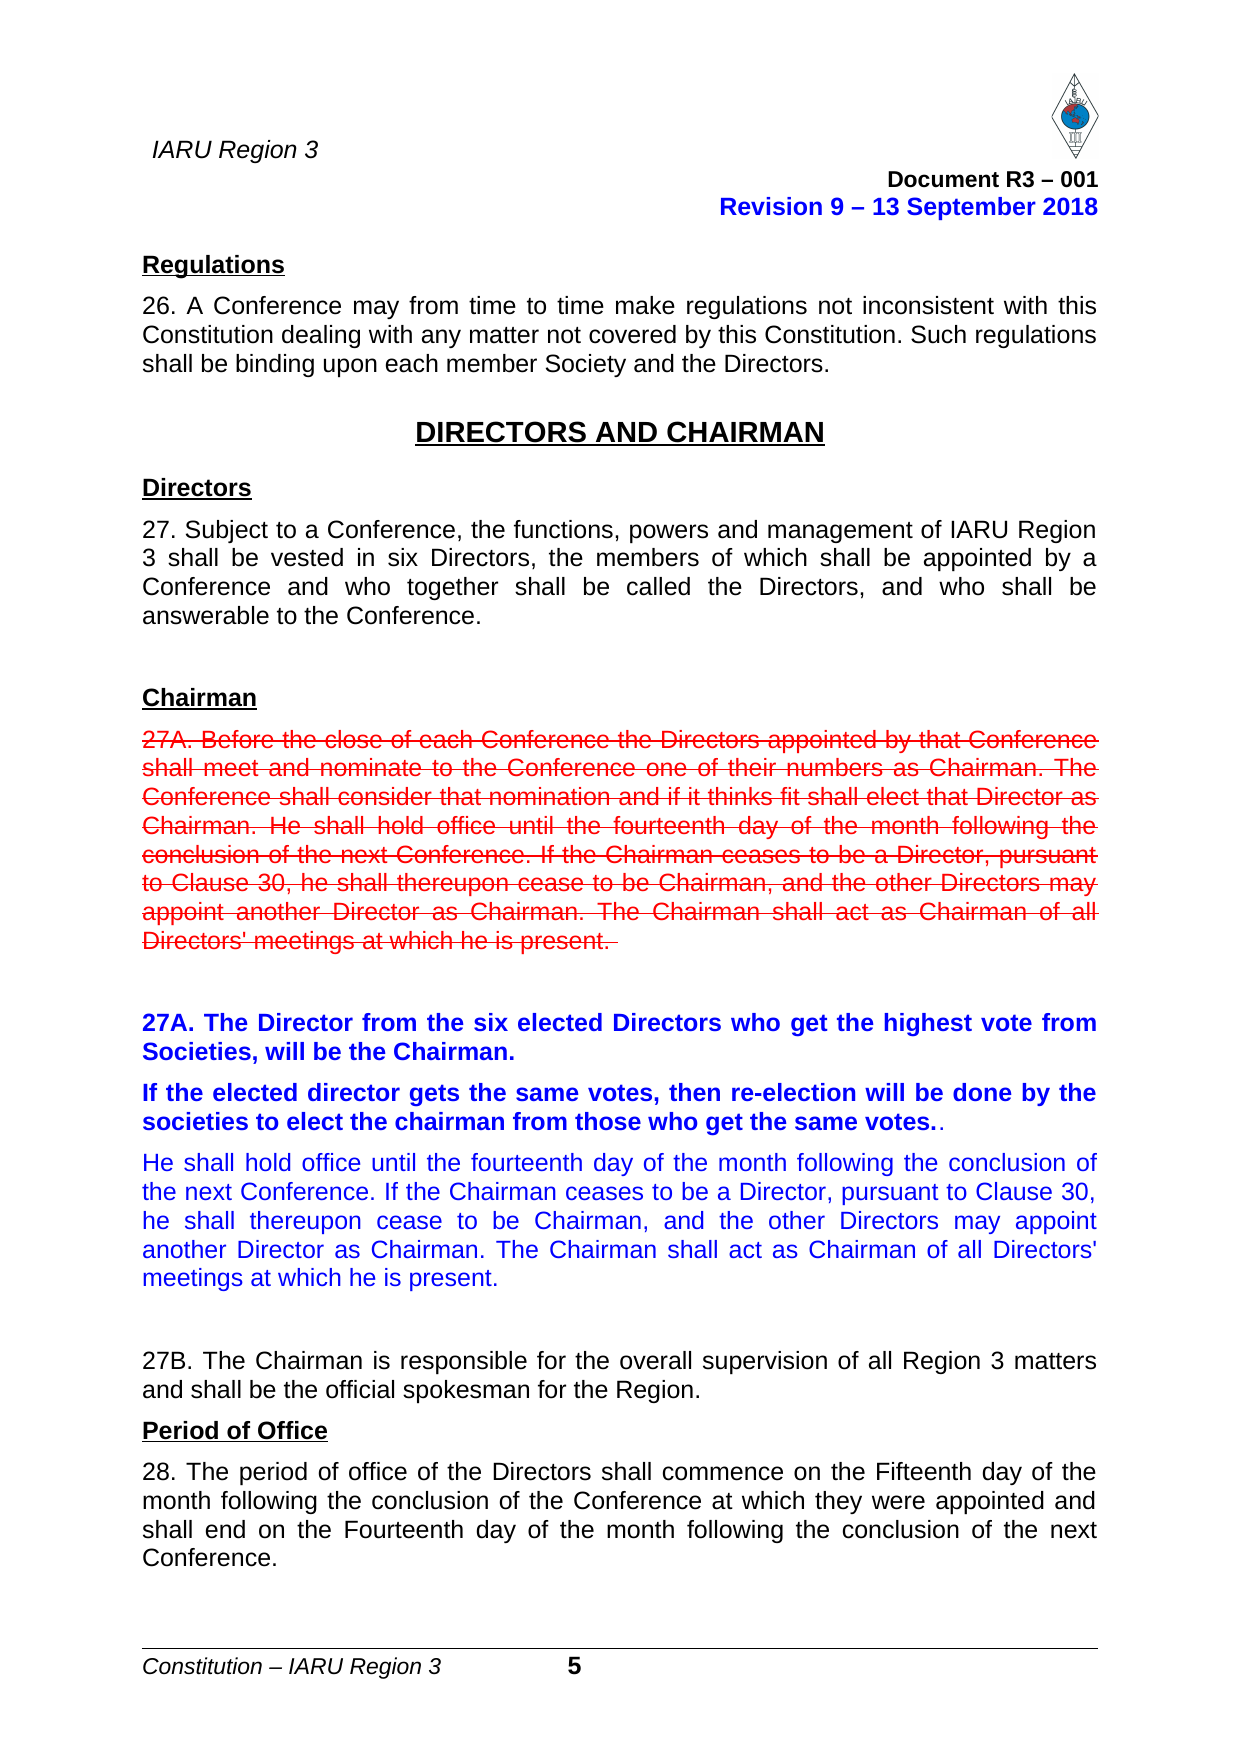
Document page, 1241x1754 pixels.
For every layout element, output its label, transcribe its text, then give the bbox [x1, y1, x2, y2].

text If the elected director gets the same votes, then re-election will be done by the societies to elect the chairman from those who get the same votes.. [142, 1078, 1098, 1136]
subtitle DIRECTORS AND CHAIRMAN [142, 415, 1098, 448]
subtitle Directors [142, 473, 1098, 502]
text 27B. The Chairman is responsible for the overall supervision of all Region 3 matters and shall be the official spokesman for the Region. [142, 1346, 1098, 1403]
subtitle Period of Office [142, 1416, 1098, 1444]
text 26. A Conference may from time to time make regulations not inconsistent with this Constitution dealing with any matter not covered by this Constitution. Such regulations shall be binding upon each member Society and the Directors. [142, 291, 1098, 377]
text 27. Subject to a Conference, the functions, powers and management of IARU Region 3 shall be vested in six Directors, the members of which shall be appointed by a Conference and who together shall be called the Directors, and who shall be answerable to the Conference. [142, 514, 1098, 629]
subtitle Regulations [142, 250, 1098, 278]
text 27A. The Director from the six elected Directors who get the highest vote from Societies, will be the Chairman. [142, 1008, 1098, 1066]
picture [1051, 73, 1099, 159]
text 28. The period of office of the Directors shall commence on the Fifteenth day of the month following the conclusion of the Conference at which they were appointed and shall end on the Fourteenth day of the month following the conclusion of the next Conference. [142, 1457, 1098, 1572]
subtitle Chairman [142, 683, 1098, 712]
text He shall hold office until the fourteenth day of the month following the conclusion of the next Conference. If the Chairman ceases to be a Director, pursuant to Clause 30, he shall thereupon cease to be Chairman, and the other Directors may appoint another Director as Chairman. The Chairman shall act as Chairman of all Directors' meetings at which he is present. [142, 1148, 1098, 1292]
text 27A. Before the close of each Conference the Directors appointed by that Conference shall meet and nominate to the Conference one of their numbers as Chairman. The Conference shall consider that nomination and if it thinks fit shall elect that Director as Chairman. He shall hold office until the fourteenth day of the month following the conclusion of the next Conference. If the Chairman ceases to be a Director, pursuant to Clause 30, he shall thereupon cease to be Chairman, and the other Directors may appoint another Director as Chairman. The Chairman shall act as Chairman of all Directors' meetings at which he is present. [142, 914, 1098, 954]
